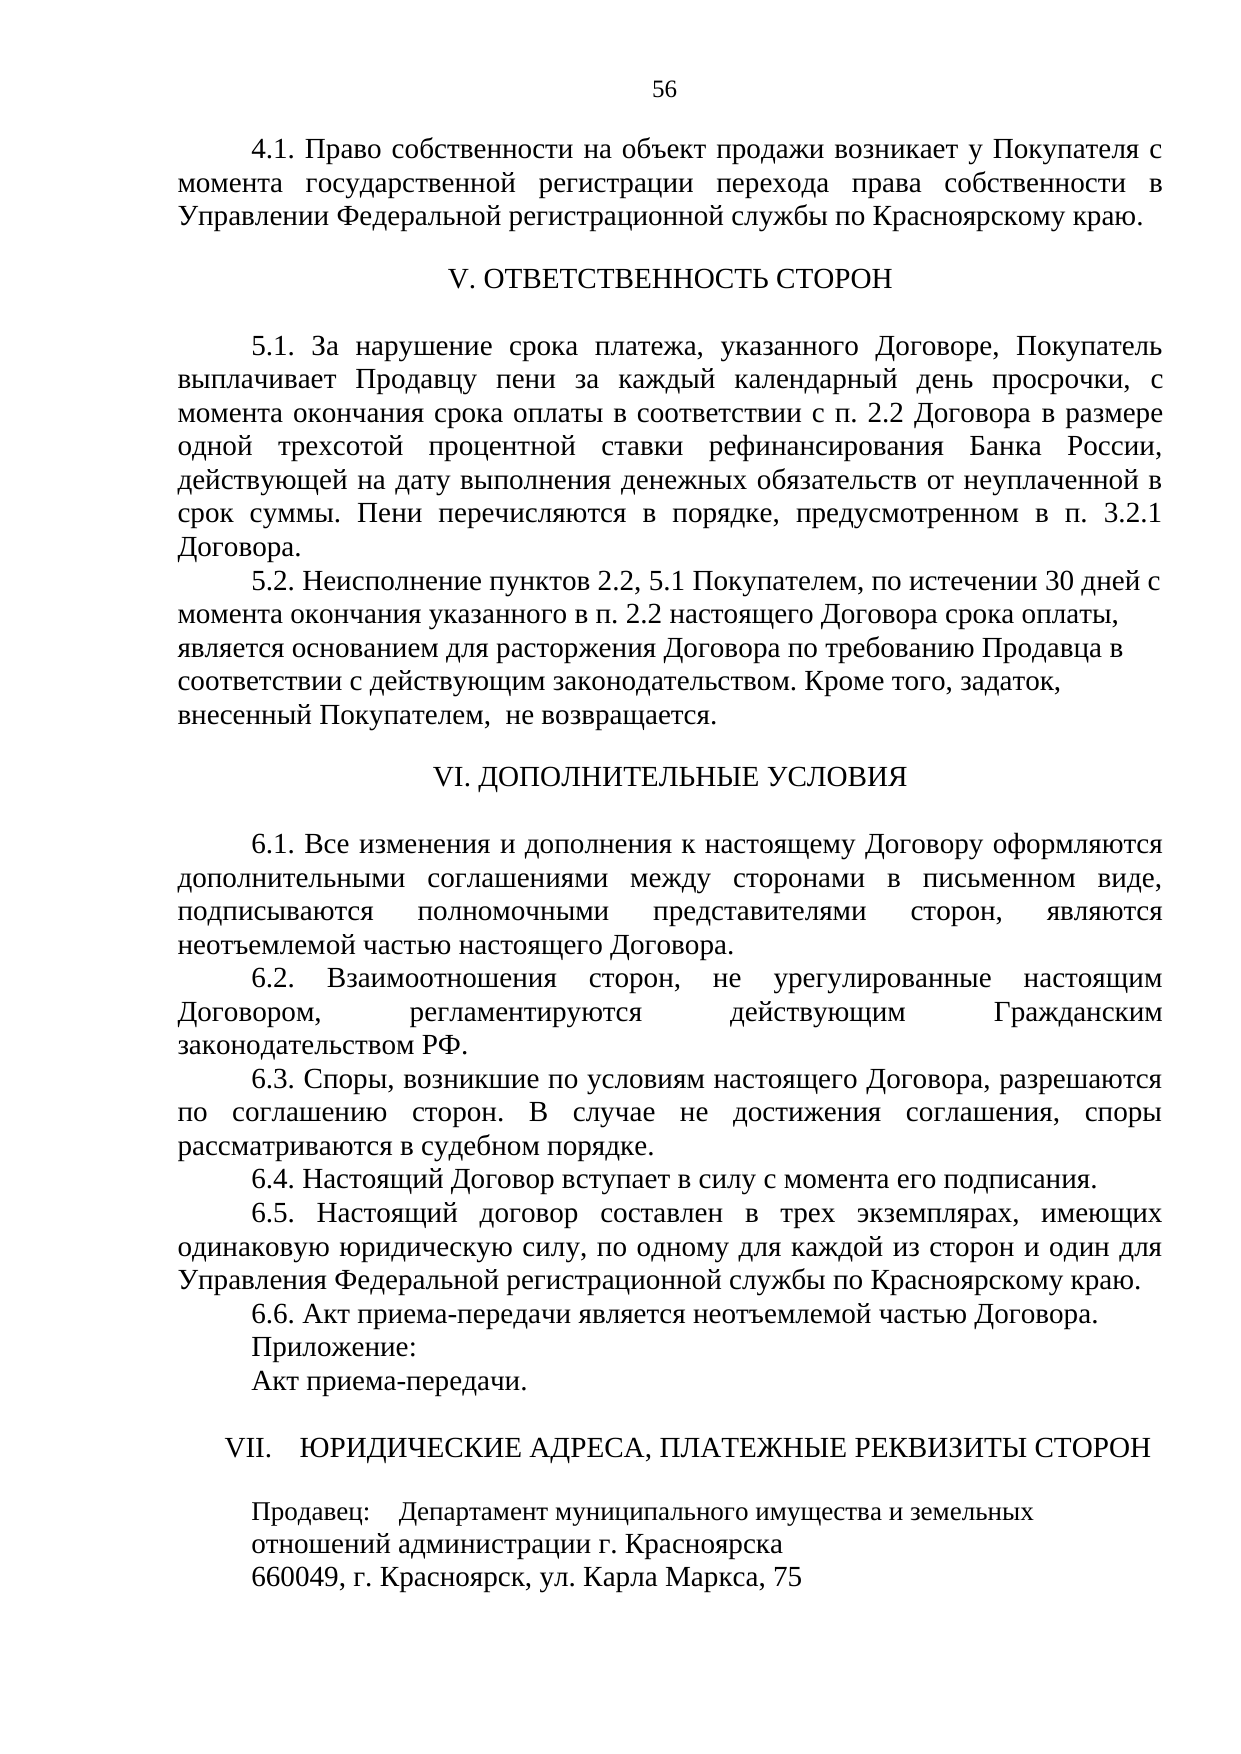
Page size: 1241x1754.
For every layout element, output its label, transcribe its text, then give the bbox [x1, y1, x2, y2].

text 5.2. Неисполнение пунктов 2.2, 5.1 Покупателем, по истечении 30 дней с момента окончания указанного в п. 2.2 настоящего Договора срока оплаты, является основанием для расторжения Договора по требованию Продавца в соответствии с действующим законодательством. Кроме того, задаток, внесенный Покупателем, не возвращается. [177, 563, 1163, 730]
text Акт приема-передачи. [177, 1363, 1163, 1396]
text Приложение: [177, 1329, 1163, 1363]
text 6.5. Настоящий договор составлен в трех экземплярах, имеющих одинаковую юридическую силу, по одному для каждой из сторон и один для Управления Федеральной регистрационной службы по Красноярскому краю. [177, 1195, 1163, 1296]
text 4.1. Право собственности на объект продажи возникает у Покупателя с момента государственной регистрации перехода права собственности в Управлении Федеральной регистрационной службы по Красноярскому краю. [177, 131, 1163, 232]
subtitle Продавец: Департамент муниципального имущества и земельных [251, 1494, 1161, 1526]
text 6.1. Все изменения и дополнения к настоящему Договору оформляются дополнительными соглашениями между сторонами в письменном виде, подписываются полномочными представителями сторон, являются неотъемлемой частью настоящего Договора. [177, 826, 1163, 960]
list ЮРИДИЧЕСКИЕ АДРЕСА, ПЛАТЕЖНЫЕ РЕКВИЗИТЫ СТОРОН [215, 1430, 1161, 1463]
text отношений администрации г. Красноярска [251, 1526, 1161, 1559]
text VI. ДОПОЛНИТЕЛЬНЫЕ УСЛОВИЯ [177, 759, 1163, 793]
text 6.4. Настоящий Договор вступает в силу с момента его подписания. [177, 1162, 1163, 1195]
text 6.2. Взаимоотношения сторон, не урегулированные настоящим Договором, регламентируются действующим Гражданским законодательством РФ. [177, 960, 1163, 1061]
text V. ОТВЕТСТВЕННОСТЬ СТОРОН [177, 261, 1163, 294]
text 5.1. За нарушение срока платежа, указанного Договоре, Покупатель выплачивает Продавцу пени за каждый календарный день просрочки, c момента окончания срока оплаты в соответствии с п. 2.2 Договора в размере одной трехсотой процентной ставки рефинансирования Банка России, действующей на дату выполнения денежных обязательств от неуплаченной в срок суммы. Пени перечисляются в порядке, предусмотренном в п. 3.2.1 Договора. [177, 328, 1163, 563]
text 6.3. Споры, возникшие по условиям настоящего Договора, разрешаются по соглашению сторон. В случае не достижения соглашения, споры рассматриваются в судебном порядке. [177, 1061, 1163, 1162]
text 660049, г. Красноярск, ул. Карла Маркса, 75 [251, 1559, 1161, 1593]
text 6.6. Акт приема-передачи является неотъемлемой частью Договора. [177, 1296, 1163, 1329]
